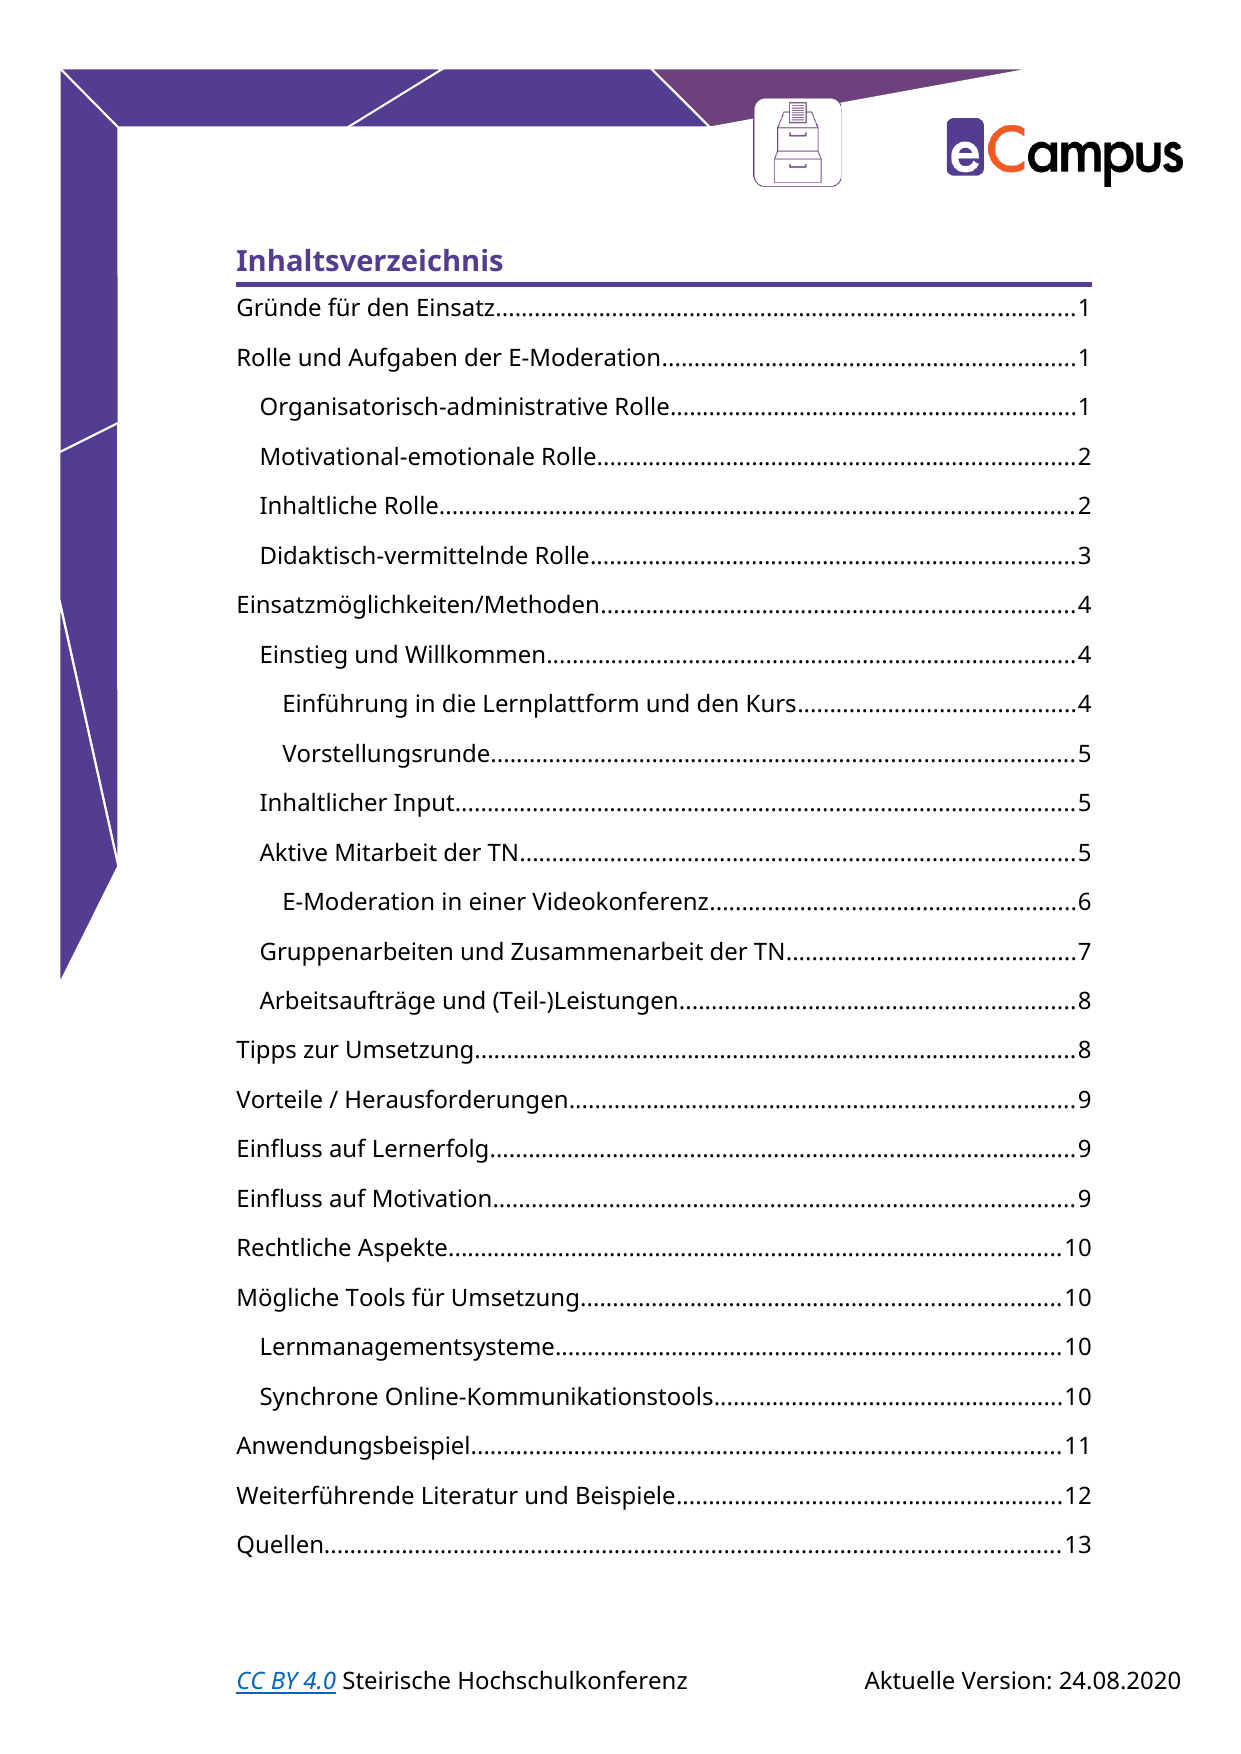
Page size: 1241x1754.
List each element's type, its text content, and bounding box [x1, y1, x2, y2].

text Gründe für den Einsatz 1 [236, 291, 1092, 324]
text Einfluss auf Lernerfolg 9 [236, 1132, 1092, 1165]
text Quellen 13 [236, 1528, 1092, 1561]
text Didaktisch-vermittelnde Rolle 3 [259, 538, 1092, 571]
text E-Moderation in einer Videokonferenz 6 [282, 885, 1092, 917]
text Inhaltsverzeichnis [236, 240, 1092, 282]
text Gruppenarbeiten und Zusammenarbeit der TN 7 [259, 934, 1092, 967]
text Vorteile / Herausforderungen 9 [236, 1083, 1092, 1115]
text Aktive Mitarbeit der TN 5 [259, 835, 1092, 868]
text Einsatzmöglichkeiten/Methoden 4 [236, 588, 1092, 621]
text Einführung in die Lernplattform und den Kurs 4 [282, 687, 1092, 719]
text Vorstellungsrunde 5 [282, 736, 1092, 769]
text Arbeitsaufträge und (Teil-)Leistungen 8 [259, 984, 1092, 1016]
text Organisatorisch-administrative Rolle 1 [259, 390, 1092, 423]
text Anwendungsbeispiel 11 [236, 1429, 1092, 1462]
picture [753, 97, 842, 187]
text Einstieg und Willkommen 4 [259, 637, 1092, 670]
text Inhaltlicher Input 5 [259, 786, 1092, 818]
text Lernmanagementsysteme 10 [259, 1330, 1092, 1363]
text Einfluss auf Motivation 9 [236, 1182, 1092, 1214]
text Weiterführende Literatur und Beispiele 12 [236, 1478, 1092, 1511]
text Inhaltliche Rolle 2 [259, 489, 1092, 522]
text Rechtliche Aspekte 10 [236, 1231, 1092, 1264]
text Tipps zur Umsetzung 8 [236, 1033, 1092, 1066]
text Mögliche Tools für Umsetzung 10 [236, 1281, 1092, 1313]
text Motivational-emotionale Rolle 2 [259, 439, 1092, 472]
text Synchrone Online-Kommunikationstools 10 [259, 1379, 1092, 1412]
text Rolle und Aufgaben der E-Moderation 1 [236, 341, 1092, 373]
picture [946, 118, 1183, 187]
